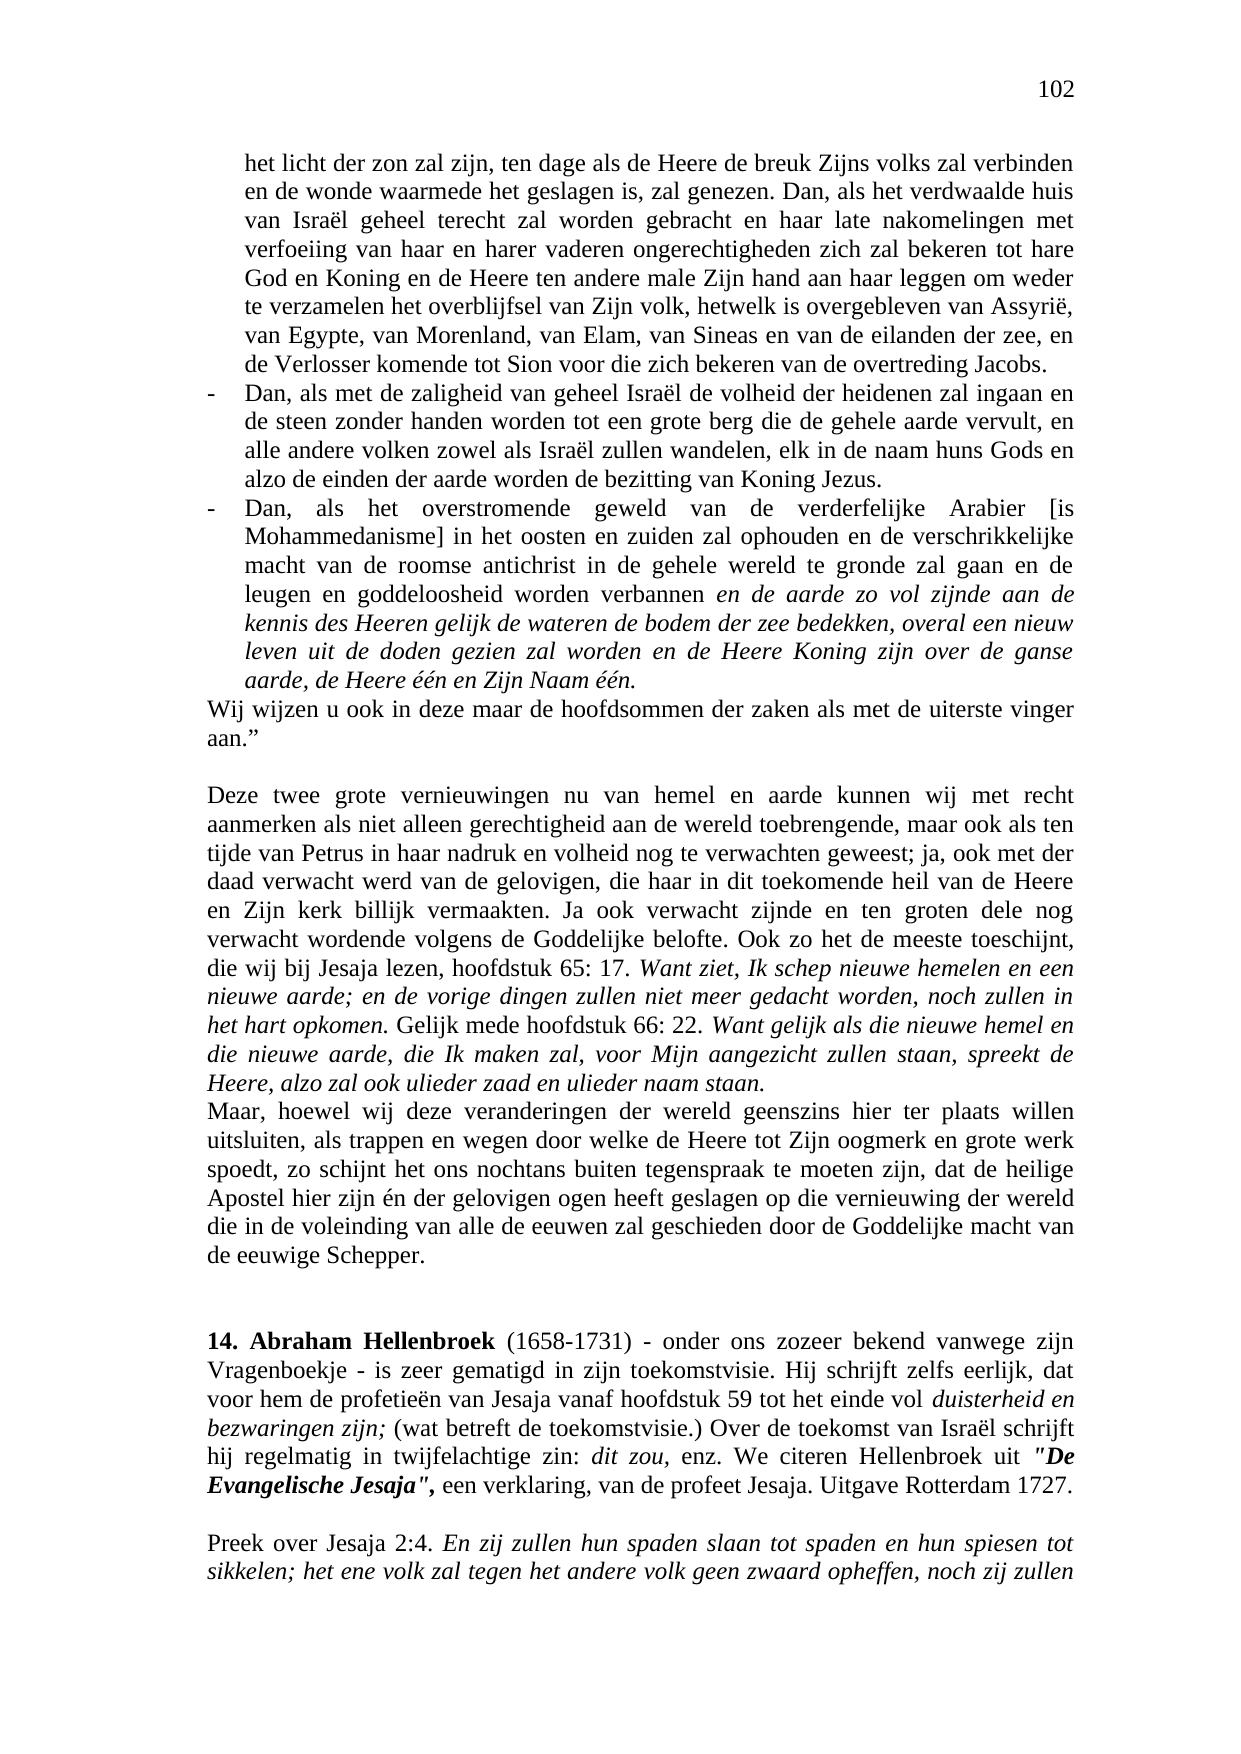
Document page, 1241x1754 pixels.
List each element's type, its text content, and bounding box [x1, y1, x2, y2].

text Wij wijzen u ook in deze maar de hoofdsommen der zaken als met de uiterste vinger aan.” [207, 694, 1075, 751]
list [207, 148, 1075, 378]
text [207, 1528, 1075, 1585]
text 14. Abraham Hellenbroek (1658-1731) - onder ons zozeer bekend vanwege zijn Vragenboekje - is zeer gematigd in zijn toekomstvisie. Hij schrijft zelfs eerlijk, dat voor hem de profetieën van Jesaja vanaf hoofdstuk 59 tot het einde vol duisterheid en bezwaringen zijn; (wat betreft de toekomstvisie.) Over de toekomst van Israël schrijft hij regelmatig in twijfelachtige zin: dit zou, enz. We citeren Hellenbroek uit "De Evangelische Jesaja", een verklaring, van de profeet Jesaja. Uitgave Rotterdam 1727. [207, 1326, 1075, 1499]
list Dan, als met de zaligheid van geheel Israël de volheid der heidenen zal ingaan en de steen zonder handen worden tot een grote berg die de gehele aarde vervult, en alle andere volken zowel als Israël zullen wandelen, elk in de naam huns Gods en alzo de einden der aarde worden de bezitting van Koning Jezus. [207, 378, 1075, 493]
list Dan, als het overstromende geweld van de verderfelijke Arabier [is Mohammedanisme] in het oosten en zuiden zal ophouden en de verschrikkelijke macht van de roomse antichrist in de gehele wereld te gronde zal gaan en de leugen en goddeloosheid worden verbannen en de aarde zo vol zijnde aan de kennis des Heeren gelijk de wateren de bodem der zee bedekken, overal een nieuw leven uit de doden gezien zal worden en de Heere Koning zijn over de ganse aarde, de Heere één en Zijn Naam één. [207, 493, 1075, 694]
text Deze twee grote vernieuwingen nu van hemel en aarde kunnen wij met recht aanmerken als niet alleen gerechtigheid aan de wereld toebrengende, maar ook als ten tijde van Petrus in haar nadruk en volheid nog te verwachten geweest; ja, ook met der daad verwacht werd van de gelovigen, die haar in dit toekomende heil van de Heere en Zijn kerk billijk vermaakten. Ja ook verwacht zijnde en ten groten dele nog verwacht wordende volgens de Goddelijke belofte. Ook zo het de meeste toeschijnt, die wij bij Jesaja lezen, hoofdstuk 65: 17. Want ziet, Ik schep nieuwe hemelen en een nieuwe aarde; en de vorige dingen zullen niet meer gedacht worden, noch zullen in het hart opkomen. Gelijk mede hoofdstuk 66: 22. Want gelijk als die nieuwe hemel en die nieuwe aarde, die Ik maken zal, voor Mijn aangezicht zullen staan, spreekt de Heere, alzo zal ook ulieder zaad en ulieder naam staan. [207, 780, 1075, 1096]
text Maar, hoewel wij deze veranderingen der wereld geenszins hier ter plaats willen uitsluiten, als trappen en wegen door welke de Heere tot Zijn oogmerk en grote werk spoedt, zo schijnt het ons nochtans buiten tegenspraak te moeten zijn, dat de heilige Apostel hier zijn én der gelovigen ogen heeft geslagen op die vernieuwing der wereld die in de voleinding van alle de eeuwen zal geschieden door de Goddelijke macht van de eeuwige Schepper. [207, 1096, 1075, 1269]
